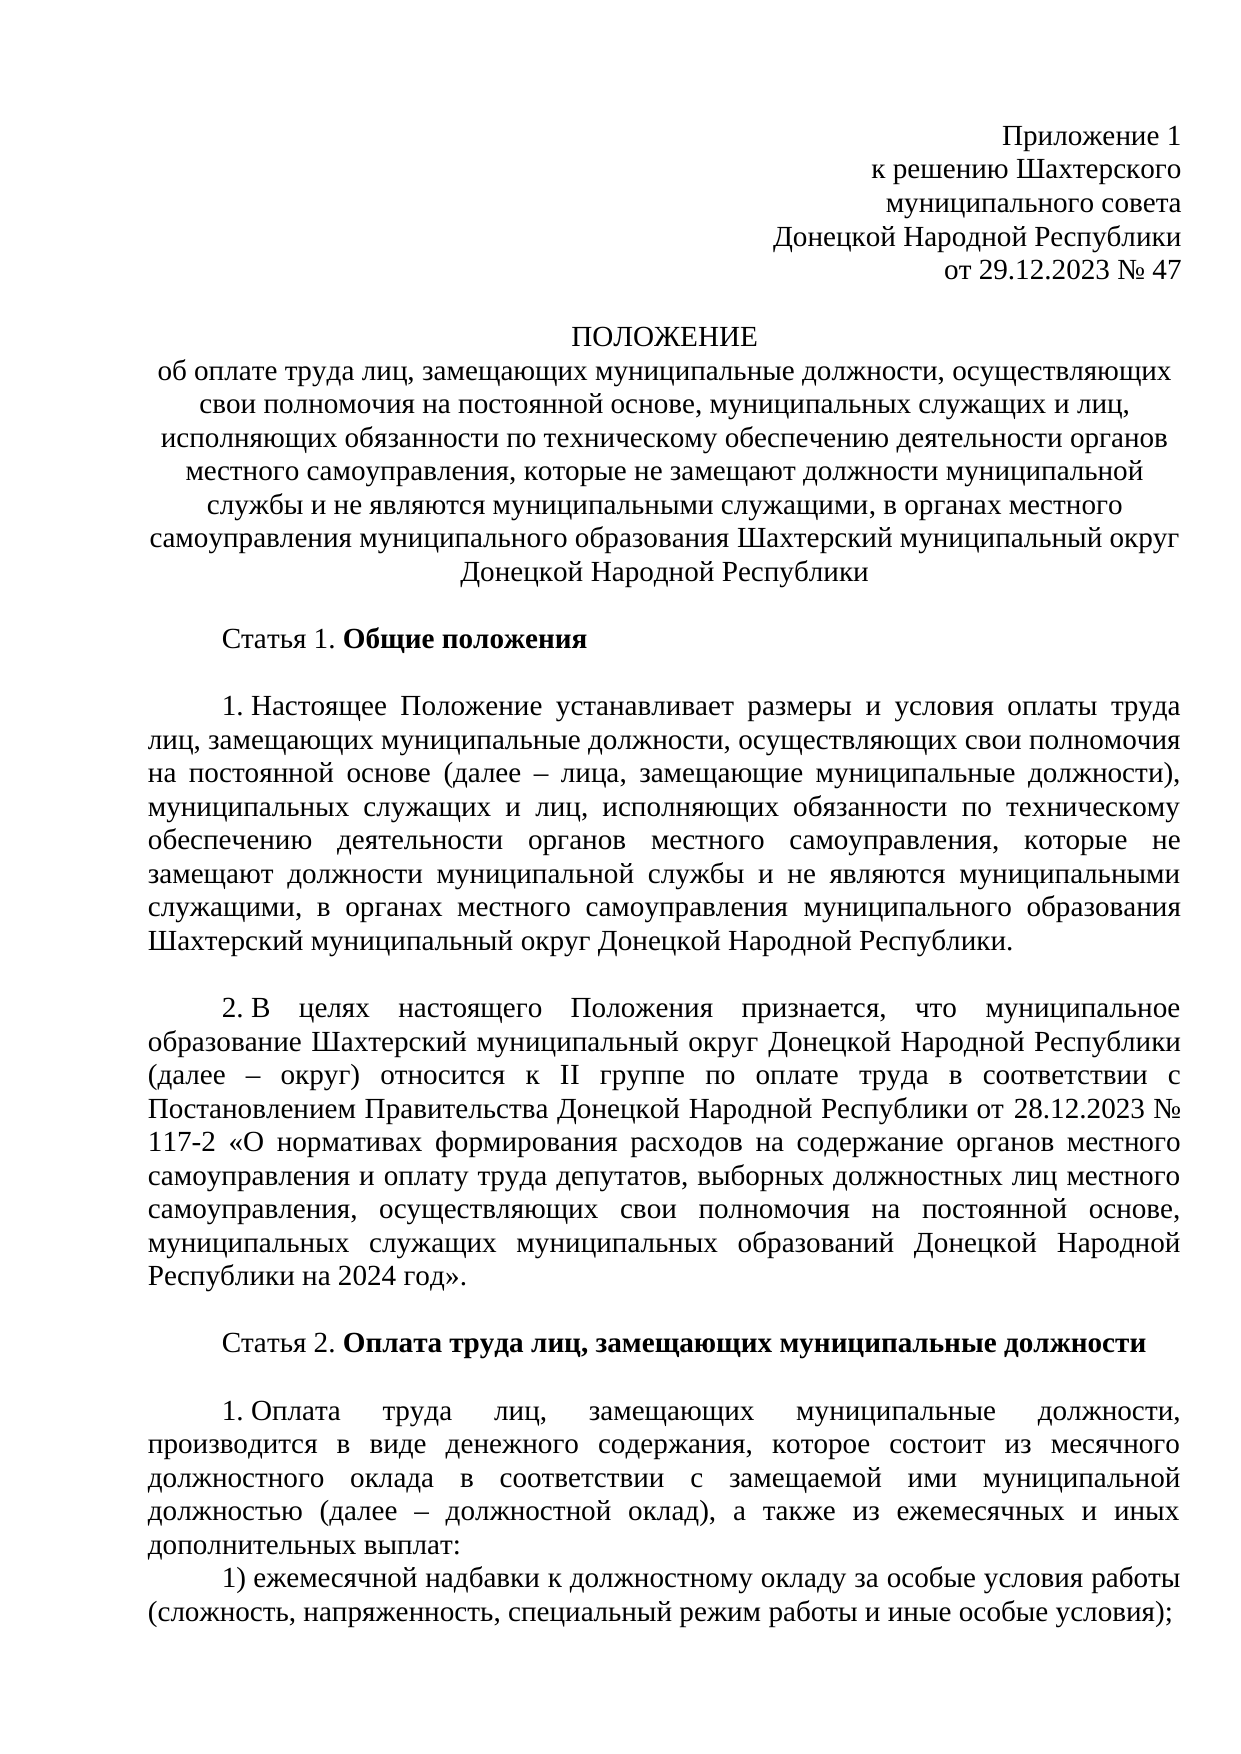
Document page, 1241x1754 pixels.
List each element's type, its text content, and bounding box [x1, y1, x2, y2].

text 2. В целях настоящего Положения признается, что муниципальное образование Шахтерский муниципальный округ Донецкой Народной Республики (далее – округ) относится к II группе по оплате труда в соответствии с Постановлением Правительства Донецкой Народной Республики от 28.12.2023 № 117-2 «О нормативах формирования расходов на содержание органов местного самоуправления и оплату труда депутатов, выборных должностных лиц местного самоуправления, осуществляющих свои полномочия на постоянной основе, муниципальных служащих муниципальных образований Донецкой Народной Республики на 2024 год». [148, 990, 1181, 1292]
text 1) ежемесячной надбавки к должностному окладу за особые условия работы (сложность, напряженность, специальный режим работы и иные особые условия); [148, 1560, 1181, 1627]
text Статья 1. Общие положения [148, 621, 1181, 655]
text Донецкой Народной Республики [679, 219, 1181, 252]
text Приложение 1 [679, 118, 1181, 152]
text Статья 2. Оплата труда лиц, замещающих муниципальные должности [148, 1326, 1181, 1359]
text Положение об оплате труда лиц, замещающих муниципальные должности, осуществляющих свои полномочия на постоянной основе, муниципальных служащих и лиц, исполняющих обязанности по техническому обеспечению деятельности органов местного самоуправления, которые не замещают должности муниципальной службы и не являются муниципальными служащими, в органах местного самоуправления муниципального образования Шахтерский муниципальный округ Донецкой Народной Республики [148, 319, 1181, 588]
text к решению Шахтерского муниципального совета [679, 152, 1181, 219]
text 1. Оплата труда лиц, замещающих муниципальные должности, производится в виде денежного содержания, которое состоит из месячного должностного оклада в соответствии с замещаемой ими муниципальной должностью (далее – должностной оклад), а также из ежемесячных и иных дополнительных выплат: [148, 1393, 1181, 1560]
text 1. Настоящее Положение устанавливает размеры и условия оплаты труда лиц, замещающих муниципальные должности, осуществляющих свои полномочия на постоянной основе (далее – лица, замещающие муниципальные должности), муниципальных служащих и лиц, исполняющих обязанности по техническому обеспечению деятельности органов местного самоуправления, которые не замещают должности муниципальной службы и не являются муниципальными служащими, в органах местного самоуправления муниципального образования Шахтерский муниципальный округ Донецкой Народной Республики. [148, 688, 1181, 957]
text от 29.12.2023 № 47 [679, 252, 1181, 286]
